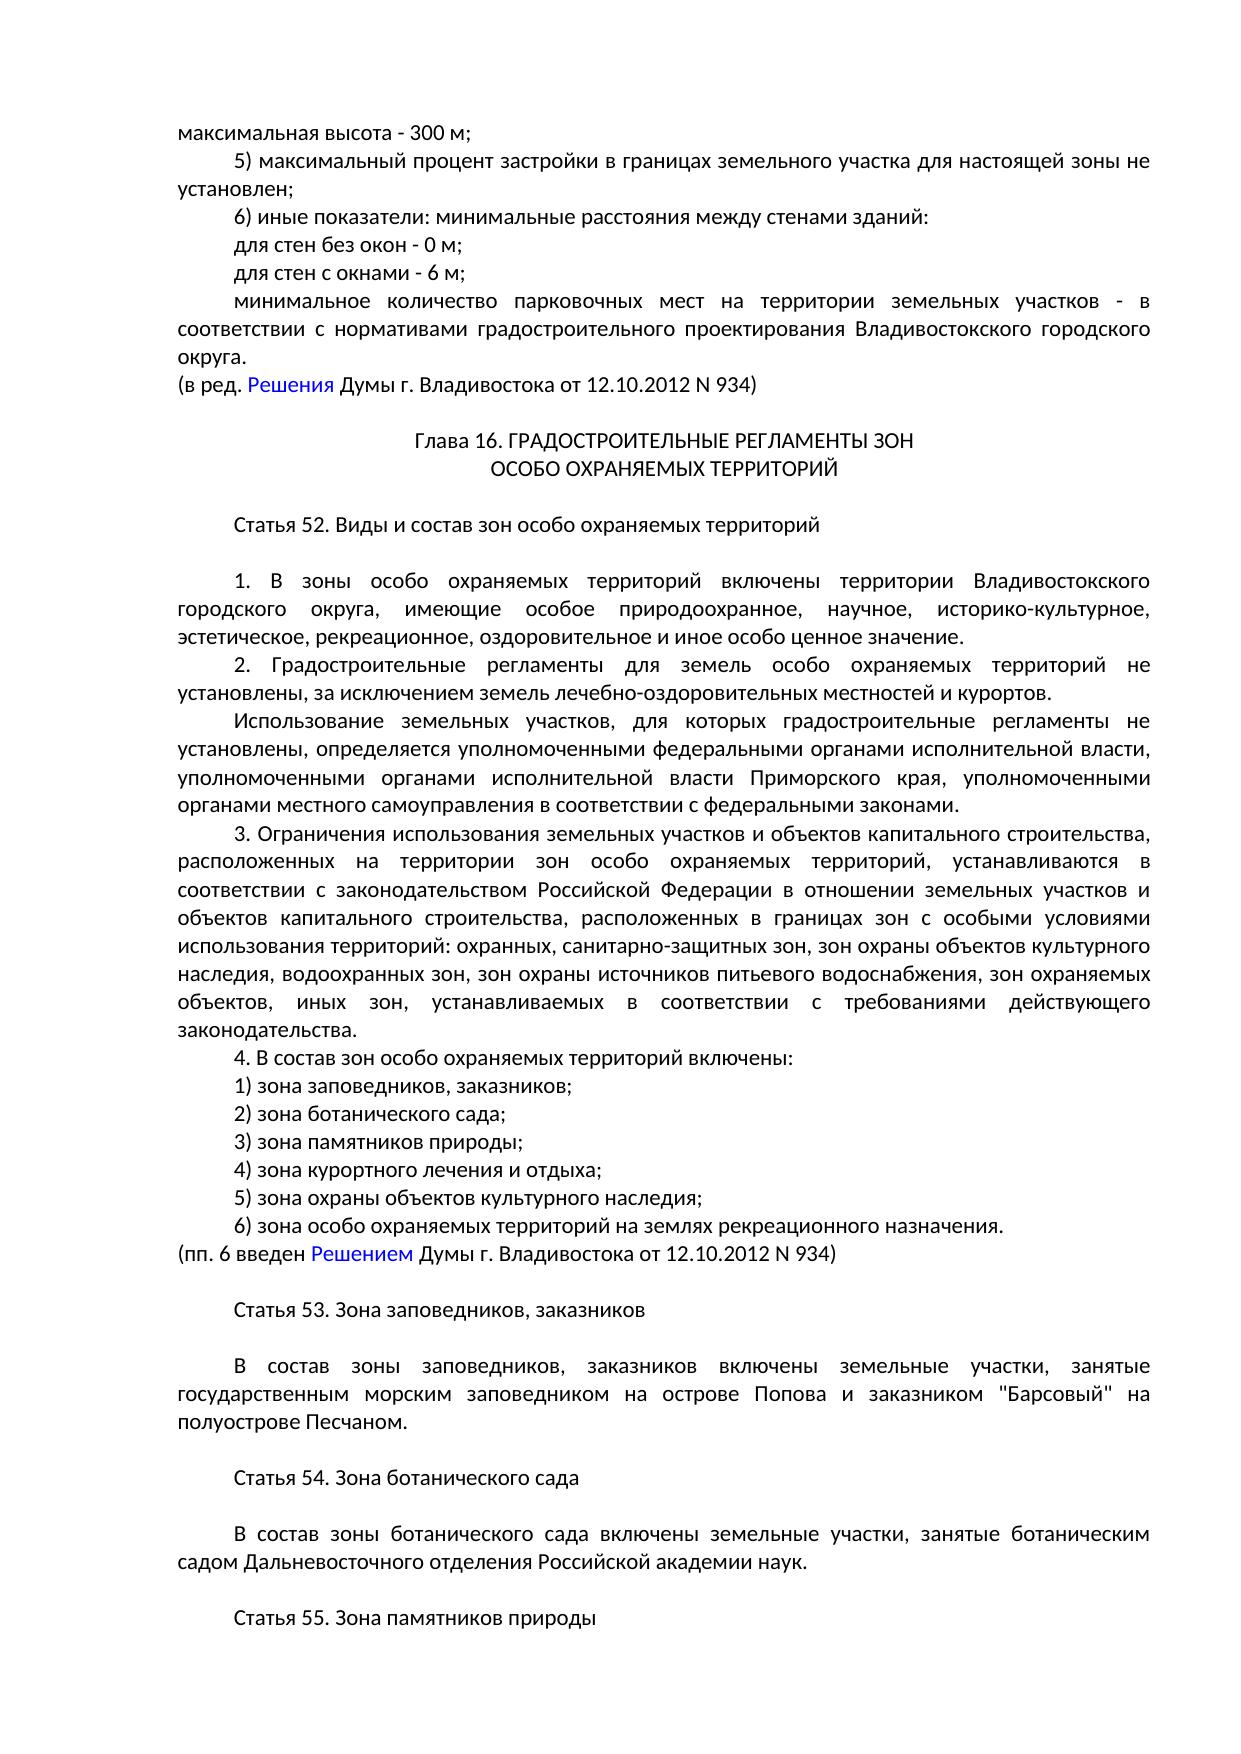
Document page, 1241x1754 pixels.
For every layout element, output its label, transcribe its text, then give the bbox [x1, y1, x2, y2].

text ОСОБО ОХРАНЯЕМЫХ ТЕРРИТОРИЙ [177, 454, 1152, 482]
text 5) максимальный процент застройки в границах земельного участка для настоящей зоны не установлен; [177, 146, 1152, 202]
text Статья 55. Зона памятников природы [177, 1603, 1152, 1631]
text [177, 118, 1152, 146]
text минимальное количество парковочных мест на территории земельных участков - в соответствии с нормативами градостроительного проектирования Владивостокского городского округа. [177, 286, 1152, 370]
text (в ред. Решения Думы г. Владивостока от 12.10.2012 N 934) [177, 370, 1152, 398]
text для стен с окнами - 6 м; [177, 258, 1152, 286]
text 3. Ограничения использования земельных участков и объектов капитального строительства, расположенных на территории зон особо охраняемых территорий, устанавливаются в соответствии с законодательством Российской Федерации в отношении земельных участков и объектов капитального строительства, расположенных в границах зон с особыми условиями использования территорий: охранных, санитарно-защитных зон, зон охраны объектов культурного наследия, водоохранных зон, зон охраны источников питьевого водоснабжения, зон охраняемых объектов, иных зон, устанавливаемых в соответствии с требованиями действующего законодательства. [177, 819, 1152, 1043]
text Статья 52. Виды и состав зон особо охраняемых территорий [177, 510, 1152, 538]
text Использование земельных участков, для которых градостроительные регламенты не установлены, определяется уполномоченными федеральными органами исполнительной власти, уполномоченными органами исполнительной власти Приморского края, уполномоченными органами местного самоуправления в соответствии с федеральными законами. [177, 707, 1152, 819]
text 6) зона особо охраняемых территорий на землях рекреационного назначения. [177, 1211, 1152, 1239]
text Статья 54. Зона ботанического сада [177, 1463, 1152, 1491]
text 1. В зоны особо охраняемых территорий включены территории Владивостокского городского округа, имеющие особое природоохранное, научное, историко-культурное, эстетическое, рекреационное, оздоровительное и иное особо ценное значение. [177, 566, 1152, 651]
text 2) зона ботанического сада; [177, 1099, 1152, 1127]
text В состав зоны заповедников, заказников включены земельные участки, занятые государственным морским заповедником на острове Попова и заказником "Барсовый" на полуострове Песчаном. [177, 1351, 1152, 1435]
text 2. Градостроительные регламенты для земель особо охраняемых территорий не установлены, за исключением земель лечебно-оздоровительных местностей и курортов. [177, 651, 1152, 707]
text Глава 16. ГРАДОСТРОИТЕЛЬНЫЕ РЕГЛАМЕНТЫ ЗОН [177, 426, 1152, 454]
text Статья 53. Зона заповедников, заказников [177, 1295, 1152, 1323]
text (пп. 6 введен Решением Думы г. Владивостока от 12.10.2012 N 934) [177, 1239, 1152, 1267]
text 5) зона охраны объектов культурного наследия; [177, 1183, 1152, 1211]
text 4. В состав зон особо охраняемых территорий включены: [177, 1043, 1152, 1071]
text 6) иные показатели: минимальные расстояния между стенами зданий: [177, 202, 1152, 230]
text 3) зона памятников природы; [177, 1127, 1152, 1155]
text 1) зона заповедников, заказников; [177, 1071, 1152, 1099]
text В состав зоны ботанического сада включены земельные участки, занятые ботаническим садом Дальневосточного отделения Российской академии наук. [177, 1519, 1152, 1575]
text 4) зона курортного лечения и отдыха; [177, 1155, 1152, 1183]
text для стен без окон - 0 м; [177, 230, 1152, 258]
